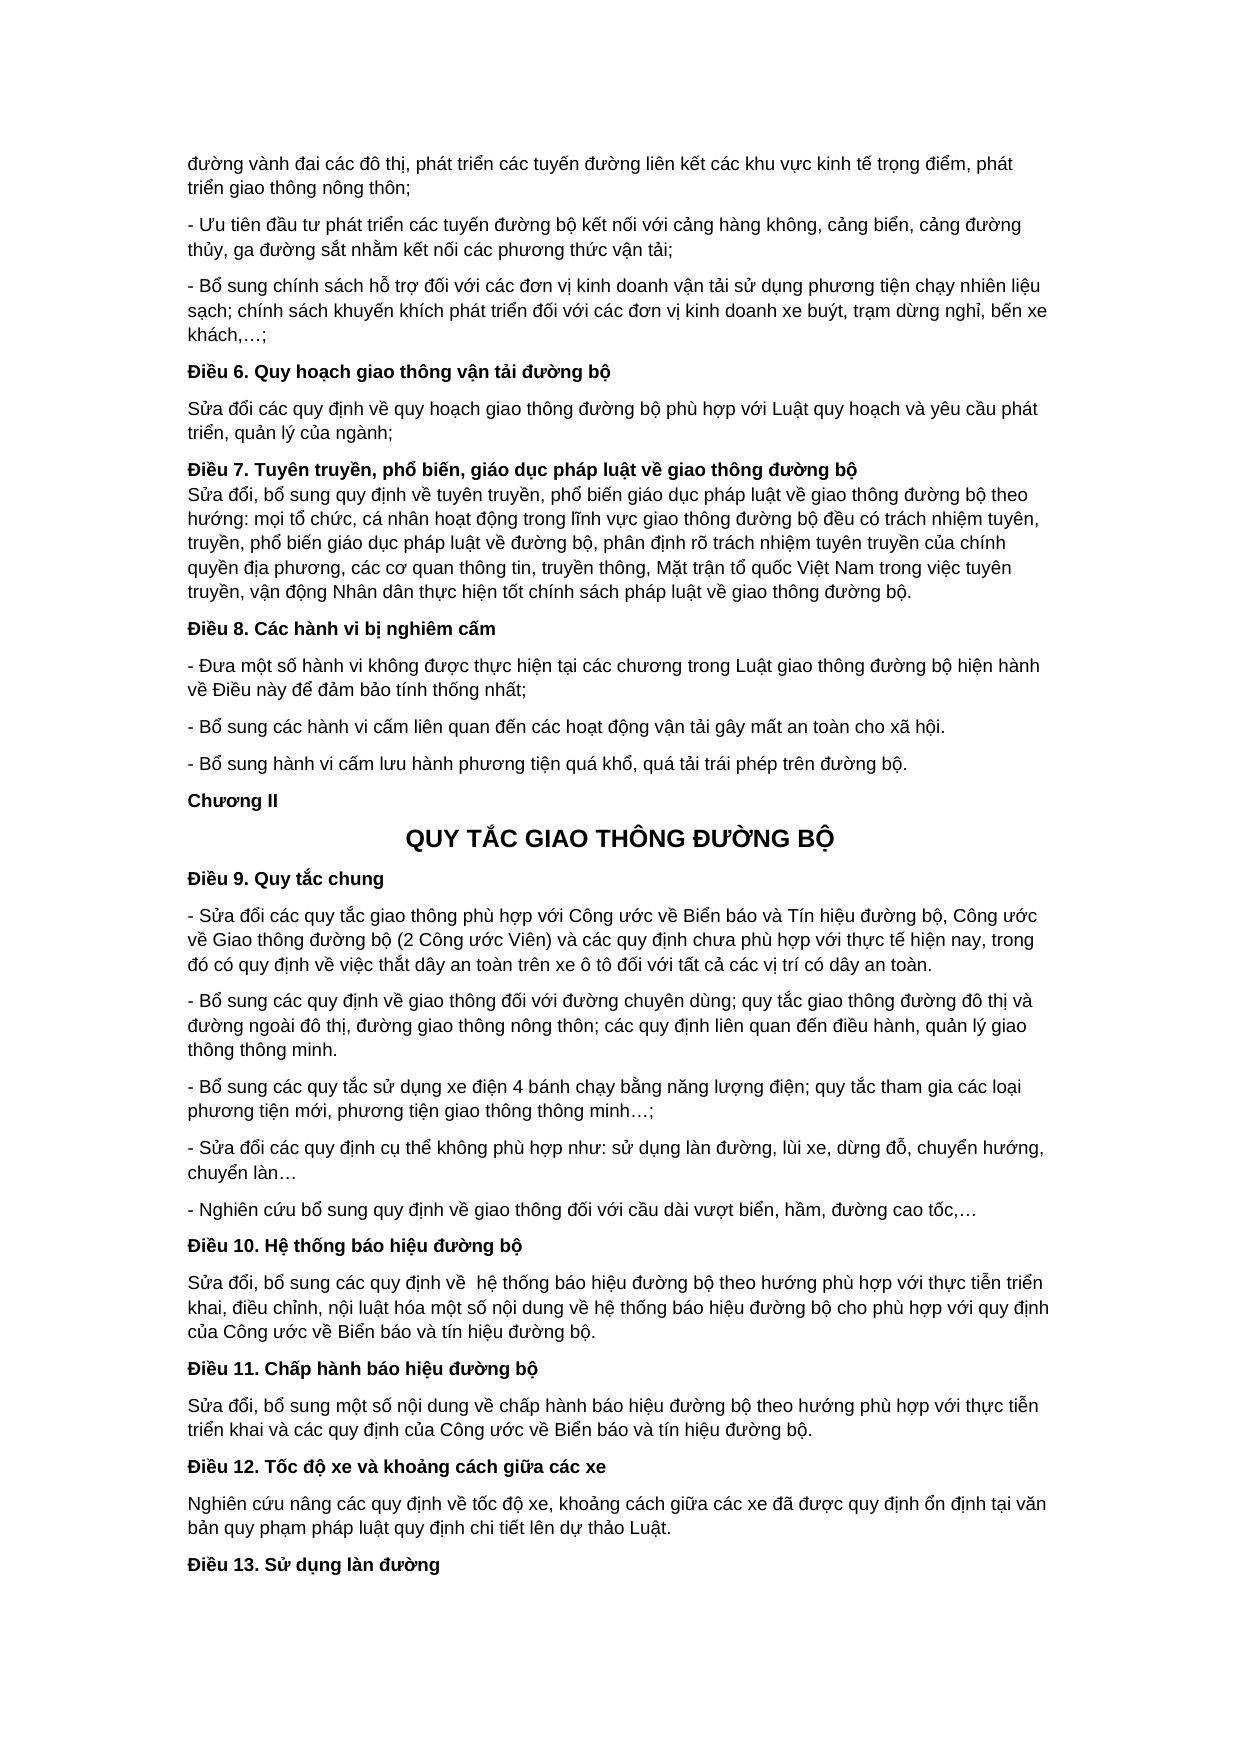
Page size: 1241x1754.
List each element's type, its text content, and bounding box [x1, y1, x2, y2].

text Chương II [187, 787, 1053, 811]
text Điều 6. Quy hoạch giao thông vận tải đường bộ [187, 358, 1053, 382]
text - Sửa đổi các quy định cụ thể không phù hợp như: sử dụng làn đường, lùi xe, dừng đỗ, chuyển hướng, chuyển làn… [187, 1134, 1053, 1183]
text Sửa đổi, bổ sung một số nội dung về chấp hành báo hiệu đường bộ theo hướng phù hợp với thực tiễn triển khai và các quy định của Công ước về Biển báo và tín hiệu đường bộ. [187, 1392, 1053, 1441]
text - Bổ sung các quy tắc sử dụng xe điện 4 bánh chạy bằng năng lượng điện; quy tắc tham gia các loại phương tiện mới, phương tiện giao thông thông minh…; [187, 1073, 1053, 1122]
text - Sửa đổi các quy tắc giao thông phù hợp với Công ước về Biển báo và Tín hiệu đường bộ, Công ước về Giao thông đường bộ (2 Công ước Viên) và các quy định chưa phù hợp với thực tế hiện nay, trong đó có quy định về việc thắt dây an toàn trên xe ô tô đối với tất cả các vị trí có dây an toàn. [187, 902, 1053, 975]
text - Nghiên cứu bổ sung quy định về giao thông đối với cầu dài vượt biển, hầm, đường cao tốc,… [187, 1196, 1053, 1220]
text Điều 13. Sử dụng làn đường [187, 1551, 1053, 1576]
text Sửa đổi, bổ sung các quy định về hệ thống báo hiệu đường bộ theo hướng phù hợp với thực tiễn triển khai, điều chỉnh, nội luật hóa một số nội dung về hệ thống báo hiệu đường bộ cho phù hợp với quy định của Công ước về Biển báo và tín hiệu đường bộ. [187, 1269, 1053, 1342]
text Điều 12. Tốc độ xe và khoảng cách giữa các xe [187, 1453, 1053, 1477]
text Điều 8. Các hành vi bị nghiêm cấm [187, 615, 1053, 639]
text Điều 9. Quy tắc chung [187, 865, 1053, 889]
text Sửa đổi, bổ sung quy định về tuyên truyền, phổ biến giáo dục pháp luật về giao thông đường bộ theo hướng: mọi tổ chức, cá nhân hoạt động trong lĩnh vực giao thông đường bộ đều có trách nhiệm tuyên, truyền, phổ biến giáo dục pháp luật về đường bộ, phân định rõ trách nhiệm tuyên truyền của chính quyền địa phương, các cơ quan thông tin, truyền thông, Mặt trận tổ quốc Việt Nam trong việc tuyên truyền, vận động Nhân dân thực hiện tốt chính sách pháp luật về giao thông đường bộ. [187, 481, 1053, 602]
text Sửa đổi các quy định về quy hoạch giao thông đường bộ phù hợp với Luật quy hoạch và yêu cầu phát triển, quản lý của ngành; [187, 395, 1053, 444]
text - Bổ sung các hành vi cấm liên quan đến các hoạt động vận tải gây mất an toàn cho xã hội. [187, 713, 1053, 737]
text QUY TẮC GIAO THÔNG ĐƯỜNG BỘ [187, 824, 1053, 852]
text - Bổ sung chính sách hỗ trợ đối với các đơn vị kinh doanh vận tải sử dụng phương tiện chạy nhiên liệu sạch; chính sách khuyến khích phát triển đối với các đơn vị kinh doanh xe buýt, trạm dừng nghỉ, bến xe khách,…; [187, 272, 1053, 346]
text - Ưu tiên đầu tư phát triển các tuyến đường bộ kết nối với cảng hàng không, cảng biển, cảng đường thủy, ga đường sắt nhằm kết nối các phương thức vận tải; [187, 211, 1053, 260]
text Điều 11. Chấp hành báo hiệu đường bộ [187, 1355, 1053, 1379]
text Điều 10. Hệ thống báo hiệu đường bộ [187, 1232, 1053, 1257]
text - Bổ sung các quy định về giao thông đối với đường chuyên dùng; quy tắc giao thông đường đô thị và đường ngoài đô thị, đường giao thông nông thôn; các quy định liên quan đến điều hành, quản lý giao thông thông minh. [187, 987, 1053, 1061]
text Điều 7. Tuyên truyền, phổ biến, giáo dục pháp luật về giao thông đường bộ [187, 456, 1053, 481]
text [187, 150, 1053, 199]
text - Bổ sung hành vi cấm lưu hành phương tiện quá khổ, quá tải trái phép trên đường bộ. [187, 750, 1053, 774]
text Nghiên cứu nâng các quy định về tốc độ xe, khoảng cách giữa các xe đã được quy định ổn định tại văn bản quy phạm pháp luật quy định chi tiết lên dự thảo Luật. [187, 1490, 1053, 1539]
text - Đưa một số hành vi không được thực hiện tại các chương trong Luật giao thông đường bộ hiện hành về Điều này để đảm bảo tính thống nhất; [187, 652, 1053, 701]
